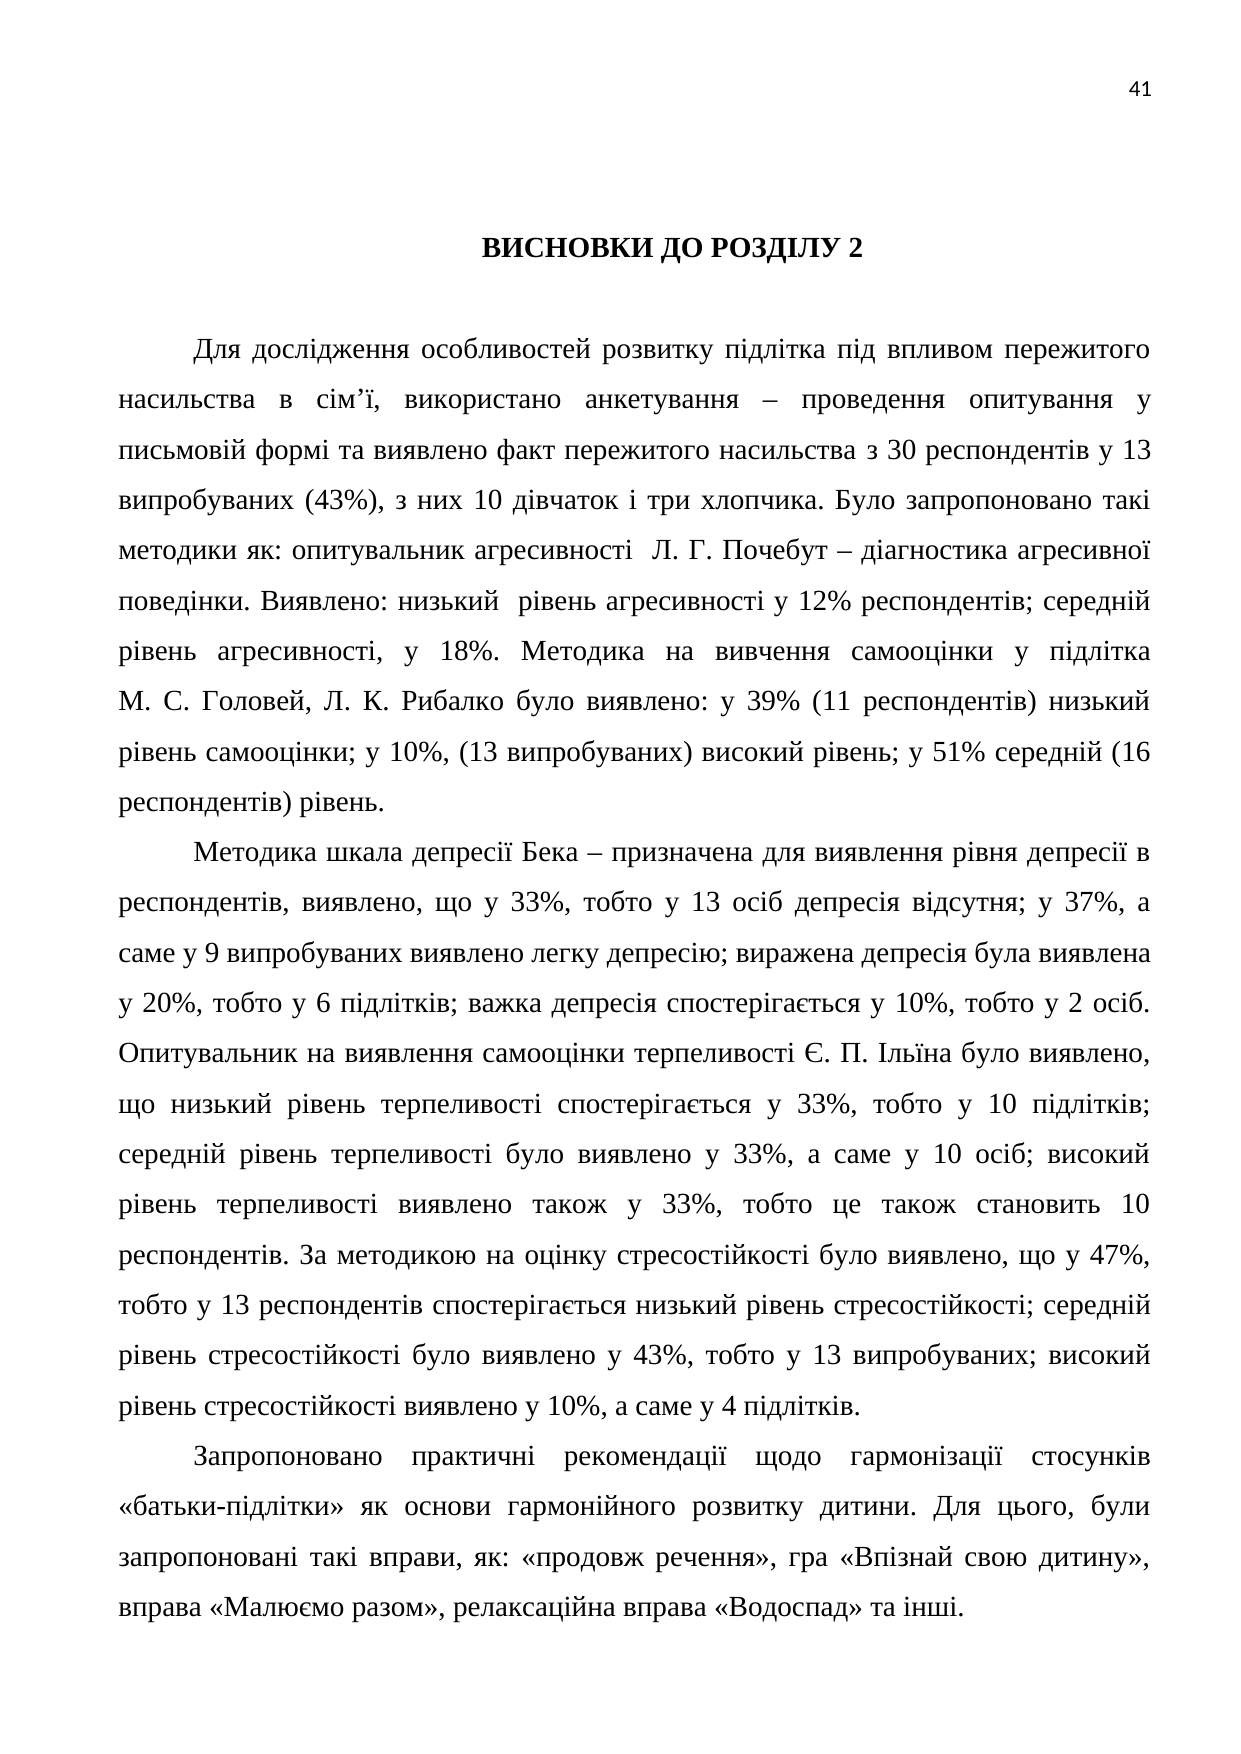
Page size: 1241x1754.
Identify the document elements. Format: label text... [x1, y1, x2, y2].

text Методика шкала депресії Бека – призначена для виявлення рівня депресії в респондентів, виявлено, що у 33%, тобто у 13 осіб депресія відсутня; у 37%, а саме у 9 випробуваних виявлено легку депресію; виражена депресія була виявлена у 20%, тобто у 6 підлітків; важка депресія спостерігається у 10%, тобто у 2 осіб. Опитувальник на виявлення самооцінки терпеливості Є. П. Ільїна було виявлено, що низький рівень терпеливості спостерігається у 33%, тобто у 10 підлітків; середній рівень терпеливості було виявлено у 33%, а саме у 10 осіб; високий рівень терпеливості виявлено також у 33%, тобто це також становить 10 респондентів. За методикою на оцінку стресостійкості було виявлено, що у 47%, тобто у 13 респондентів спостерігається низький рівень стресостійкості; середній рівень стресостійкості було виявлено у 43%, тобто у 13 випробуваних; високий рівень стресостійкості виявлено у 10%, а саме у 4 підлітків. [118, 834, 1152, 1421]
text Запропоновано практичні рекомендації щодо гармонізації стосунків «батьки-підлітки» як основи гармонійного розвитку дитини. Для цього, були запропоновані такі вправи, як: «продовж речення», гра «Впізнай свою дитину», вправа «Малюємо разом», релаксаційна вправа «Водоспад» та інші. [118, 1438, 1152, 1622]
text ВИСНОВКИ ДО РОЗДІЛУ 2 [118, 231, 1152, 264]
text Для дослідження особливостей розвитку підлітка під впливом пережитого насильства в сім’ї, використано анкетування – проведення опитування у письмовій формі та виявлено факт пережитого насильства з 30 респондентів у 13 випробуваних (43%), з них 10 дівчаток і три хлопчика. Було запропоновано такі методики як: опитувальник агресивності Л. Г. Почебут – діагностика агресивної поведінки. Виявлено: низький рівень агресивності у 12% респондентів; середній рівень агресивності, у 18%. Методика на вивчення самооцінки у підлітка М. С. Головей, Л. К. Рибалко було виявлено: у 39% (11 респондентів) низький рівень самооцінки; у 10%, (13 випробуваних) високий рівень; у 51% середній (16 респондентів) рівень. [118, 331, 1152, 817]
